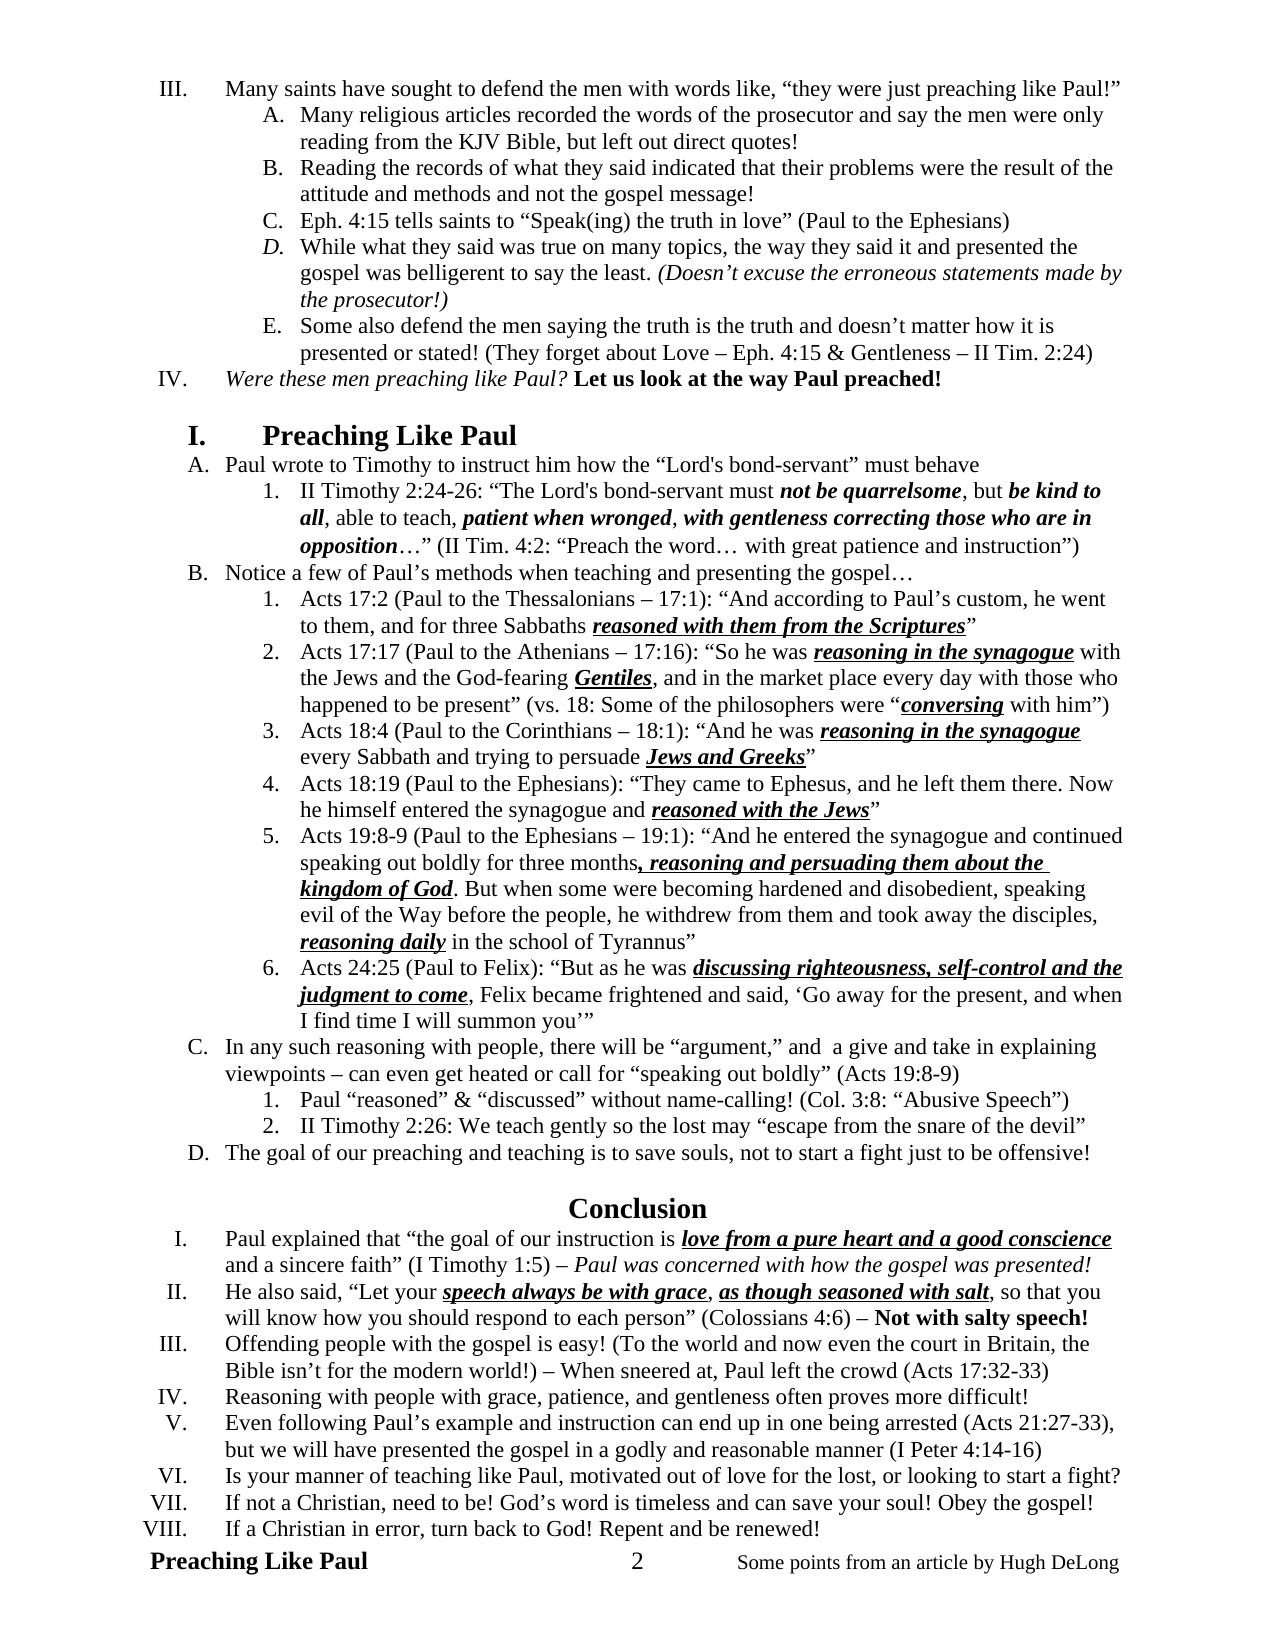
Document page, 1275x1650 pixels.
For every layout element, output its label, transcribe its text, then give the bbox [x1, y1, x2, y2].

list Even following Paul’s example and instruction can end up in one being arrested (Acts 21:27-33), but we will have presented the gospel in a godly and reasonable manner (I Peter 4:14-16) [187, 1409, 1125, 1462]
list Is your manner of teaching like Paul, motivated out of love for the lost, or looking to start a fight? [187, 1462, 1125, 1488]
list If a Christian in error, turn back to God! Repent and be renewed! [187, 1515, 1125, 1541]
list Were these men preaching like Paul? Let us look at the way Paul preached! [187, 365, 1125, 391]
list Acts 19:8-9 (Paul to the Ephesians – 19:1): “And he entered the synagogue and continued speaking out boldly for three months, reasoning and persuading them about the kingdom of God. But when some were becoming hardened and disobedient, speaking evil of the Way before the people, he withdrew from them and took away the disciples, reasoning daily in the school of Tyrannus” [262, 822, 1125, 954]
subtitle Conclusion [150, 1191, 1125, 1225]
list He also said, “Let your speech always be with grace, as though seasoned with salt, so that you will know how you should respond to each person” (Colossians 4:6) – Not with salty speech! [187, 1278, 1125, 1330]
list Preaching Like Paul [187, 418, 1125, 451]
list Eph. 4:15 tells saints to “Speak(ing) the truth in love” (Paul to the Ephesians) [262, 207, 1125, 233]
list Many religious articles recorded the words of the prosecutor and say the men were only reading from the KJV Bible, but left out direct quotes! [262, 101, 1125, 154]
list Acts 17:2 (Paul to the Thessalonians – 17:1): “And according to Paul’s custom, he went to them, and for three Sabbaths reasoned with them from the Scriptures” [262, 585, 1125, 638]
list Some also defend the men saying the truth is the truth and doesn’t matter how it is presented or stated! (They forget about Love – Eph. 4:15 & Gentleness – II Tim. 2:24) [262, 312, 1125, 365]
list Acts 17:17 (Paul to the Athenians – 17:16): “So he was reasoning in the synagogue with the Jews and the God-fearing Gentiles, and in the market place every day with those who happened to be present” (vs. 18: Some of the philosophers were “conversing with him”) [262, 638, 1125, 717]
list Offending people with the gospel is easy! (To the world and now even the court in Britain, the Bible isn’t for the modern world!) – When sneered at, Paul left the crowd (Acts 17:32-33) [187, 1330, 1125, 1383]
list II Timothy 2:26: We teach gently so the lost may “escape from the snare of the devil” [262, 1112, 1125, 1139]
list The goal of our preaching and teaching is to save souls, not to start a fight just to be offensive! [187, 1139, 1125, 1165]
list In any such reasoning with people, there will be “argument,” and a give and take in explaining viewpoints – can even get heated or call for “speaking out boldly” (Acts 19:8-9) [187, 1033, 1125, 1086]
list II Timothy 2:24-26: “The Lord's bond-servant must not be quarrelsome, but be kind to all, able to teach, patient when wronged, with gentleness correcting those who are in opposition…” (II Tim. 4:2: “Preach the word… with great patience and instruction”) [262, 477, 1125, 559]
list Many saints have sought to defend the men with words like, “they were just preaching like Paul!” [187, 75, 1125, 101]
list Paul wrote to Timothy to instruct him how the “Lord's bond-servant” must behave [187, 451, 1125, 477]
list Paul explained that “the goal of our instruction is love from a pure heart and a good conscience and a sincere faith” (I Timothy 1:5) – Paul was concerned with how the gospel was presented! [187, 1225, 1125, 1278]
list Acts 18:4 (Paul to the Corinthians – 18:1): “And he was reasoning in the synagogue every Sabbath and trying to persuade Jews and Greeks” [262, 717, 1125, 770]
list Reasoning with people with grace, patience, and gentleness often proves more difficult! [187, 1383, 1125, 1409]
list Acts 24:25 (Paul to Felix): “But as he was discussing righteousness, self-control and the judgment to come, Felix became frightened and said, ‘Go away for the present, and when I find time I will summon you’” [262, 954, 1125, 1033]
list Acts 18:19 (Paul to the Ephesians): “They came to Ephesus, and he left them there. Now he himself entered the synagogue and reasoned with the Jews” [262, 770, 1125, 822]
list While what they said was true on many topics, the way they said it and presented the gospel was belligerent to say the least. (Doesn’t excuse the erroneous statements made by the prosecutor!) [262, 233, 1125, 312]
list Notice a few of Paul’s methods when teaching and presenting the gospel… [187, 559, 1125, 585]
list Paul “reasoned” & “discussed” without name-calling! (Col. 3:8: “Abusive Speech”) [262, 1086, 1125, 1112]
list Reading the records of what they said indicated that their problems were the result of the attitude and methods and not the gospel message! [262, 154, 1125, 207]
list If not a Christian, need to be! God’s word is timeless and can save your soul! Obey the gospel! [187, 1488, 1125, 1515]
